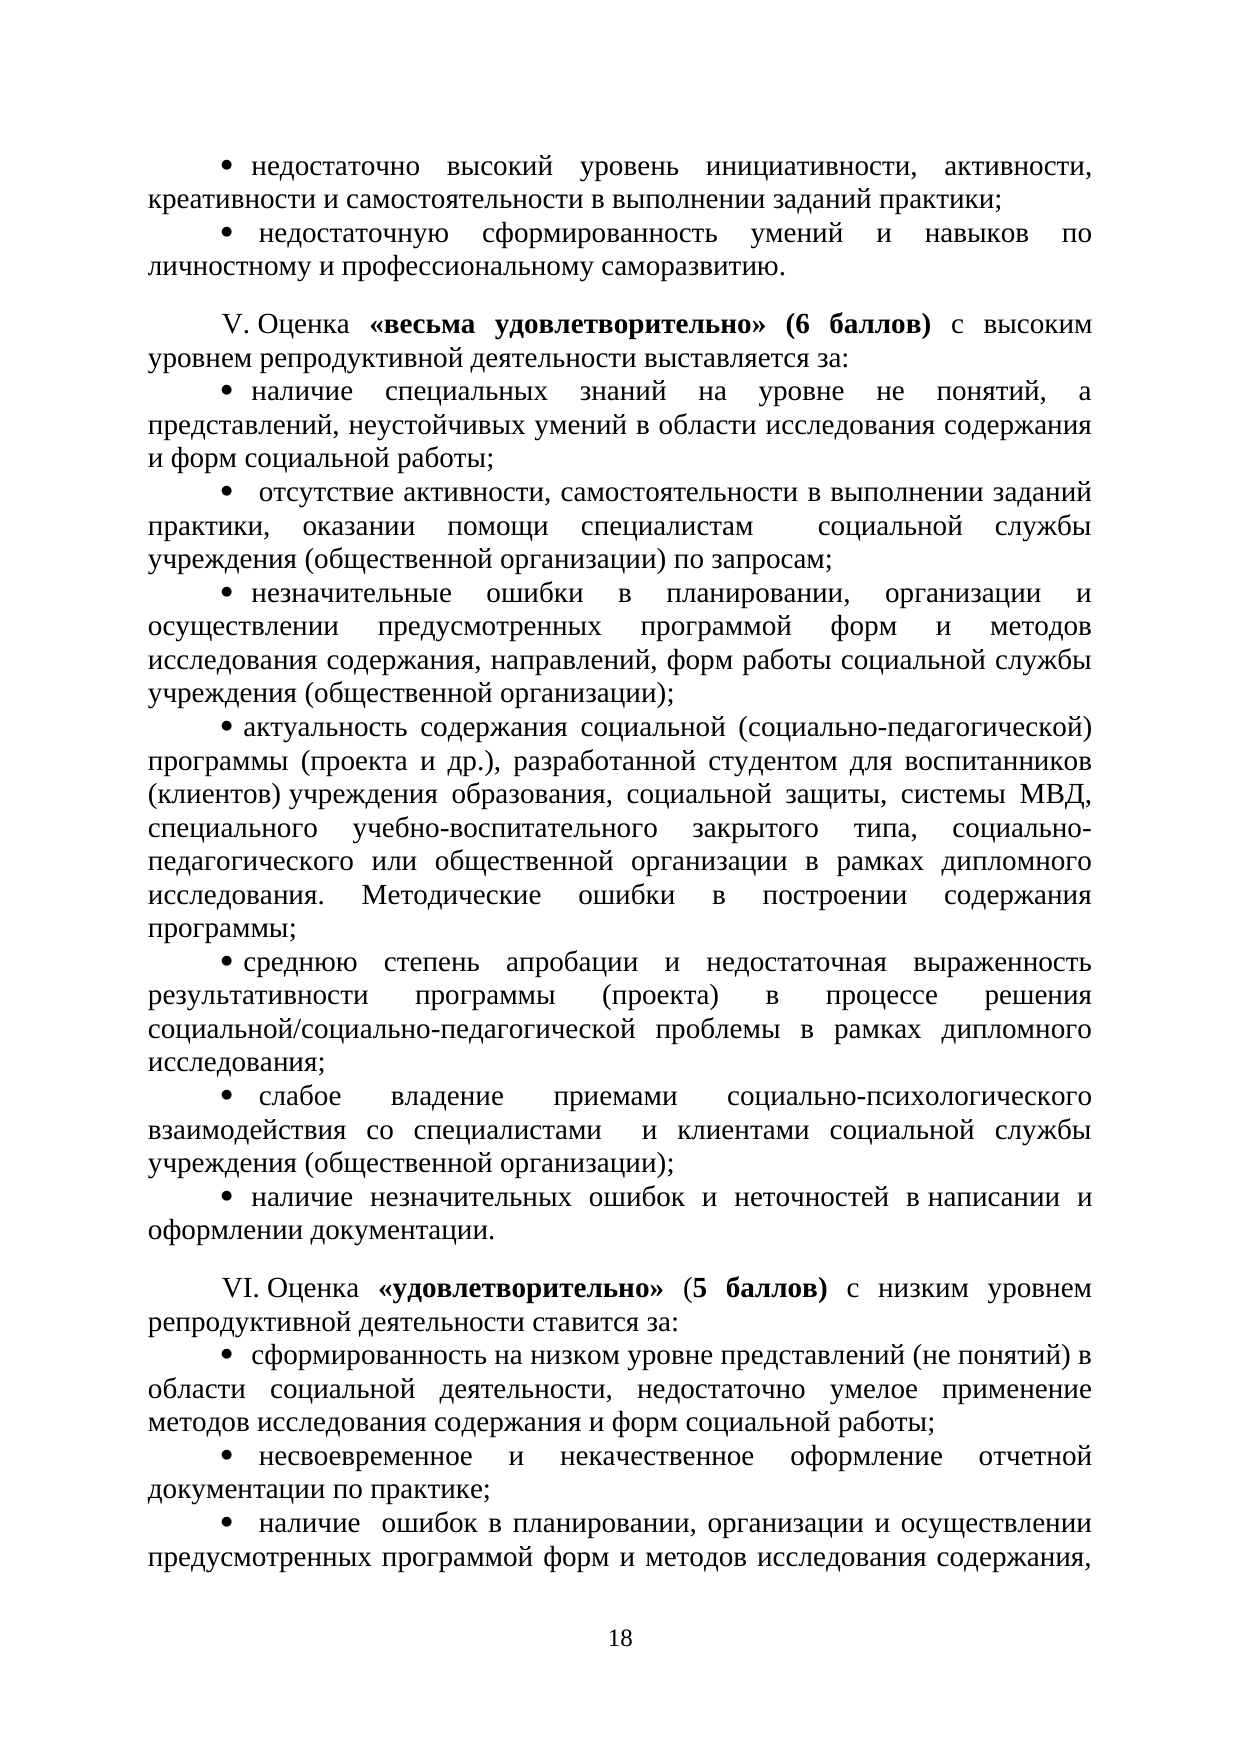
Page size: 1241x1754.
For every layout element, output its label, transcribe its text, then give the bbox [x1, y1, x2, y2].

list недостаточно высокий уровень инициативности, активности, креативности и самостоятельности в выполнении заданий практики; [148, 148, 1092, 215]
list несвоевременное и некачественное оформление отчетной документации по практике; [148, 1438, 1092, 1505]
text VI. Оценка «удовлетворительно» (5 баллов) с низким уровнем репродуктивной деятельности ставится за: [148, 1270, 1092, 1337]
list наличие специальных знаний на уровне не понятий, а представлений, неустойчивых умений в области исследования содержания и форм социальной работы; [148, 373, 1092, 474]
list незначительные ошибки в планировании, организации и осуществлении предусмотренных программой форм и методов исследования содержания, направлений, форм работы социальной службы учреждения (общественной организации); [148, 575, 1092, 709]
list слабое владение приемами социально-психологического взаимодействия со специалистами и клиентами социальной службы учреждения (общественной организации); [148, 1078, 1092, 1179]
list среднюю степень апробации и недостаточная выраженность результативности программы (проекта) в процессе решения социальной/социально-педагогической проблемы в рамках дипломного исследования; [148, 944, 1092, 1078]
list сформированность на низком уровне представлений (не понятий) в области социальной деятельности, недостаточно умелое применение методов исследования содержания и форм социальной работы; [148, 1337, 1092, 1438]
list отсутствие активности, самостоятельности в выполнении заданий практики, оказании помощи специалистам социальной службы учреждения (общественной организации) по запросам; [148, 474, 1092, 575]
list недостаточную сформированность умений и навыков по личностному и профессиональному саморазвитию. [148, 215, 1092, 282]
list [148, 1505, 1092, 1572]
list наличие незначительных ошибок и неточностей в написании и оформлении документации. [148, 1179, 1092, 1246]
text V. Оценка «весьма удовлетворительно» (6 баллов) с высоким уровнем репродуктивной деятельности выставляется за: [148, 306, 1092, 373]
list актуальность содержания социальной (социально-педагогической) программы (проекта и др.), разработанной студентом для воспитанников (клиентов) учреждения образования, социальной защиты, системы МВД, специального учебно-воспитательного закрытого типа, социально-педагогического или общественной организации в рамках дипломного исследования. Методические ошибки в построении содержания программы; [148, 709, 1092, 944]
